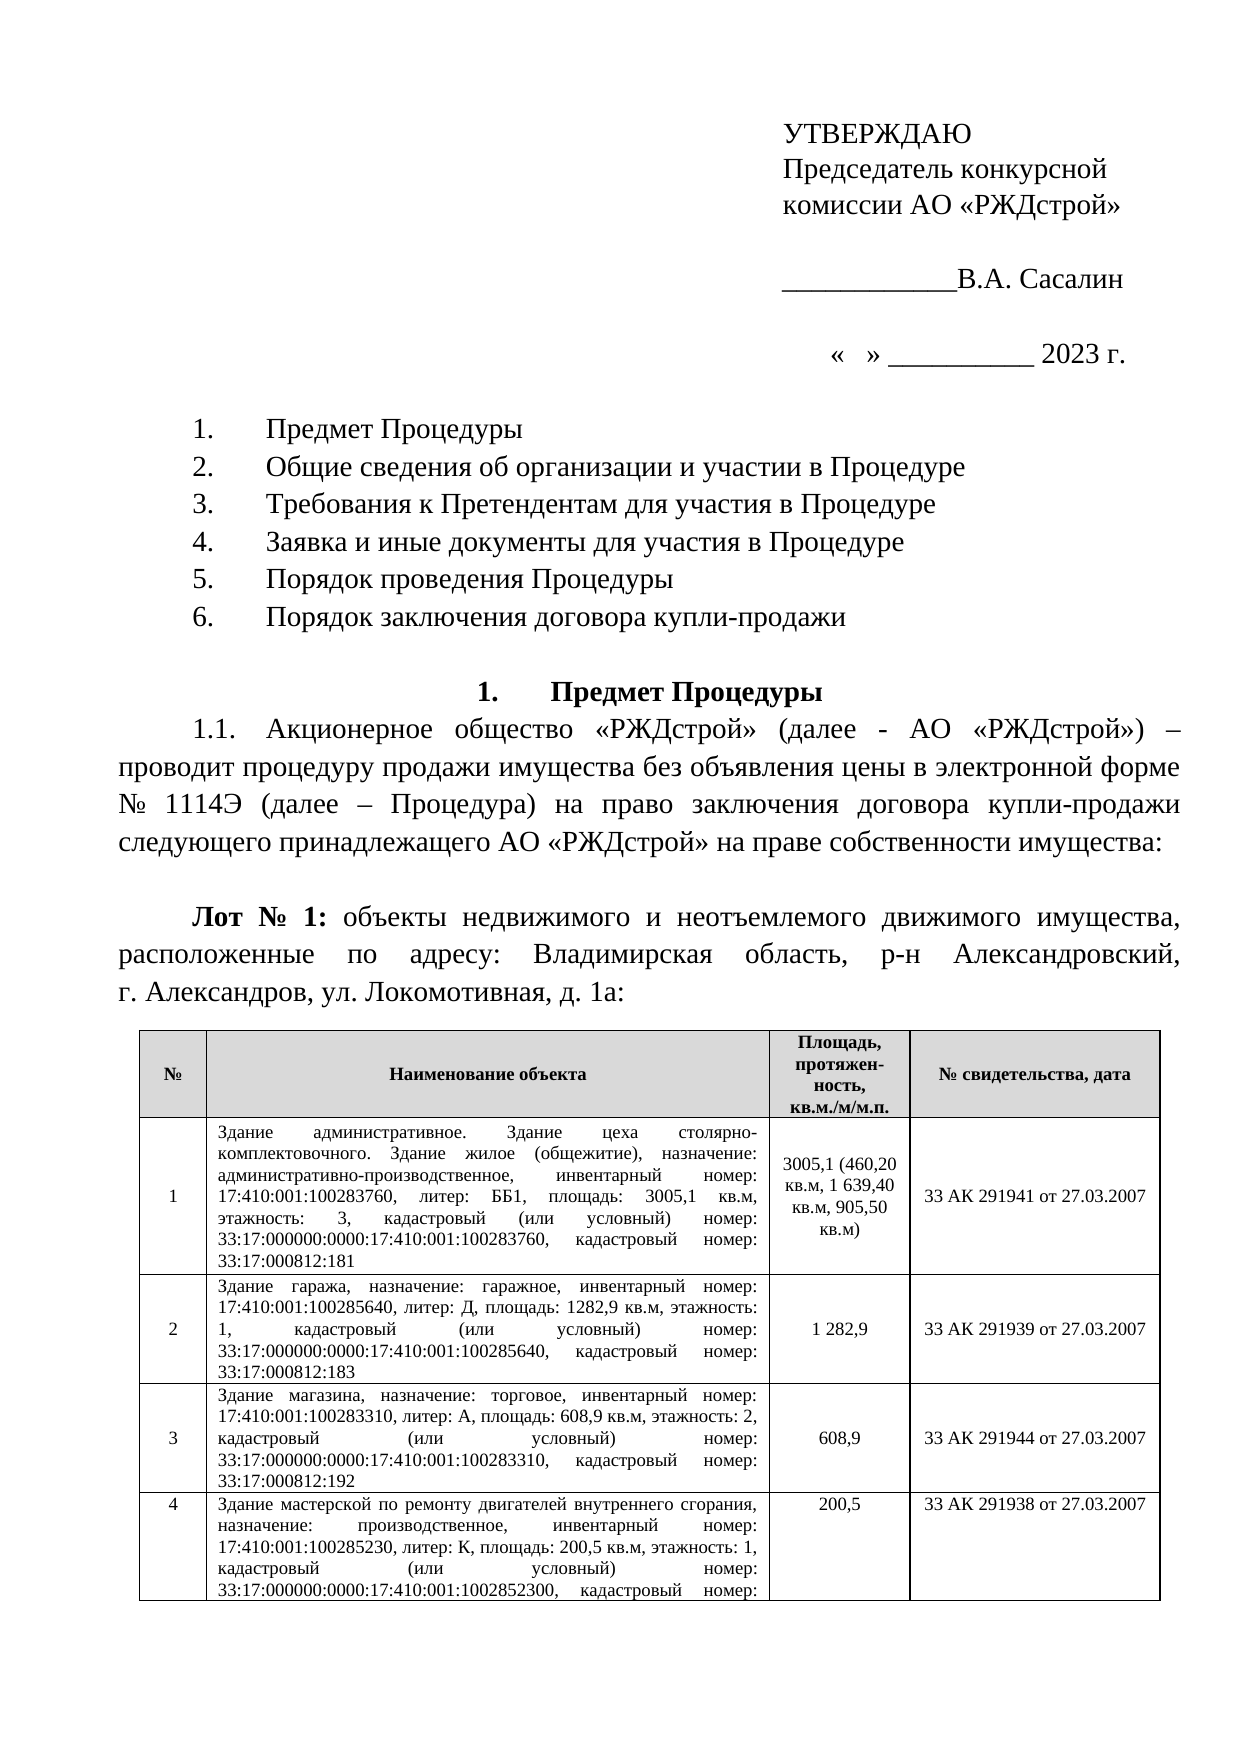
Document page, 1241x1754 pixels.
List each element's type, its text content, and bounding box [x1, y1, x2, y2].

text УТВЕРЖДАЮ [783, 115, 1181, 151]
table_cell 200,5 [770, 1493, 909, 1600]
text Лот № 1: объекты недвижимого и неотъемлемого движимого имущества, расположенные по адресу: Владимирская область, р-н Александровский, г. Александров, ул. Локомотивная, д. 1а: [118, 896, 1181, 1009]
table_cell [911, 1493, 1159, 1600]
list Предмет Процедуры [118, 409, 1181, 446]
table_header Наименование объекта [207, 1031, 769, 1117]
table_cell Здание магазина, назначение: торговое, инвентарный номер: 17:410:001:100283310, литер: А, площадь: 608,9 кв.м, этажность: 2, кадастровый (или условный) номер: 33:17:000000:0000:17:410:001:100283310, кадастровый номер: 33:17:000812:192 [207, 1384, 769, 1492]
table_header № свидетельства, дата [911, 1031, 1159, 1117]
list Предмет Процедуры [118, 671, 1181, 709]
text Председатель конкурсной [783, 151, 1181, 186]
table_cell 4 [140, 1493, 206, 1600]
list Заявка и иные документы для участия в Процедуре [118, 521, 1181, 559]
list Порядок заключения договора купли-продажи [118, 596, 1181, 634]
text комиссии АО «РЖДстрой» [783, 186, 1181, 221]
list Требования к Претендентам для участия в Процедуре [118, 484, 1181, 521]
text ____________В.А. Сасалин [708, 259, 1181, 296]
table_cell 33 АК 291939 от 27.03.2007 [911, 1275, 1159, 1383]
table_cell 3005,1 (460,20 кв.м, 1 639,40 кв.м, 905,50 кв.м) [770, 1118, 909, 1274]
table_cell Здание гаража, назначение: гаражное, инвентарный номер: 17:410:001:100285640, литер: Д, площадь: 1282,9 кв.м, этажность: 1, кадастровый (или условный) номер: 33:17:000000:0000:17:410:001:100285640, кадастровый номер: 33:17:000812:183 [207, 1275, 769, 1383]
table_cell 33 АК 291944 от 27.03.2007 [911, 1384, 1159, 1492]
table_cell 33 АК 291941 от 27.03.2007 [911, 1118, 1159, 1274]
table_cell Здание административное. Здание цеха столярно-комплектовочного. Здание жилое (общежитие), назначение: административно-производственное, инвентарный номер: 17:410:001:100283760, литер: ББ1, площадь: 3005,1 кв.м, этажность: 3, кадастровый (или условный) номер: 33:17:000000:0000:17:410:001:100283760, кадастровый номер: 33:17:000812:181 [207, 1118, 769, 1274]
list Порядок проведения Процедуры [118, 559, 1181, 596]
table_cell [207, 1493, 769, 1600]
table_cell 608,9 [770, 1384, 909, 1492]
table_cell 2 [140, 1275, 206, 1383]
list Акционерное общество «РЖДстрой» (далее - АО «РЖДстрой») – проводит процедуру продажи имущества без объявления цены в электронной форме № 1114Э (далее – Процедура) на право заключения договора купли-продажи следующего принадлежащего АО «РЖДстрой» на праве собственности имущества: [118, 709, 1181, 859]
table_header Площадь, протяжен-ность, кв.м./м/м.п. [770, 1031, 909, 1117]
text « » __________ 2023 г. [118, 334, 1181, 371]
table_cell 3 [140, 1384, 206, 1492]
table_cell 1 [140, 1118, 206, 1274]
list Общие сведения об организации и участии в Процедуре [118, 446, 1181, 484]
table_cell 1 282,9 [770, 1275, 909, 1383]
table_header № [140, 1031, 206, 1117]
